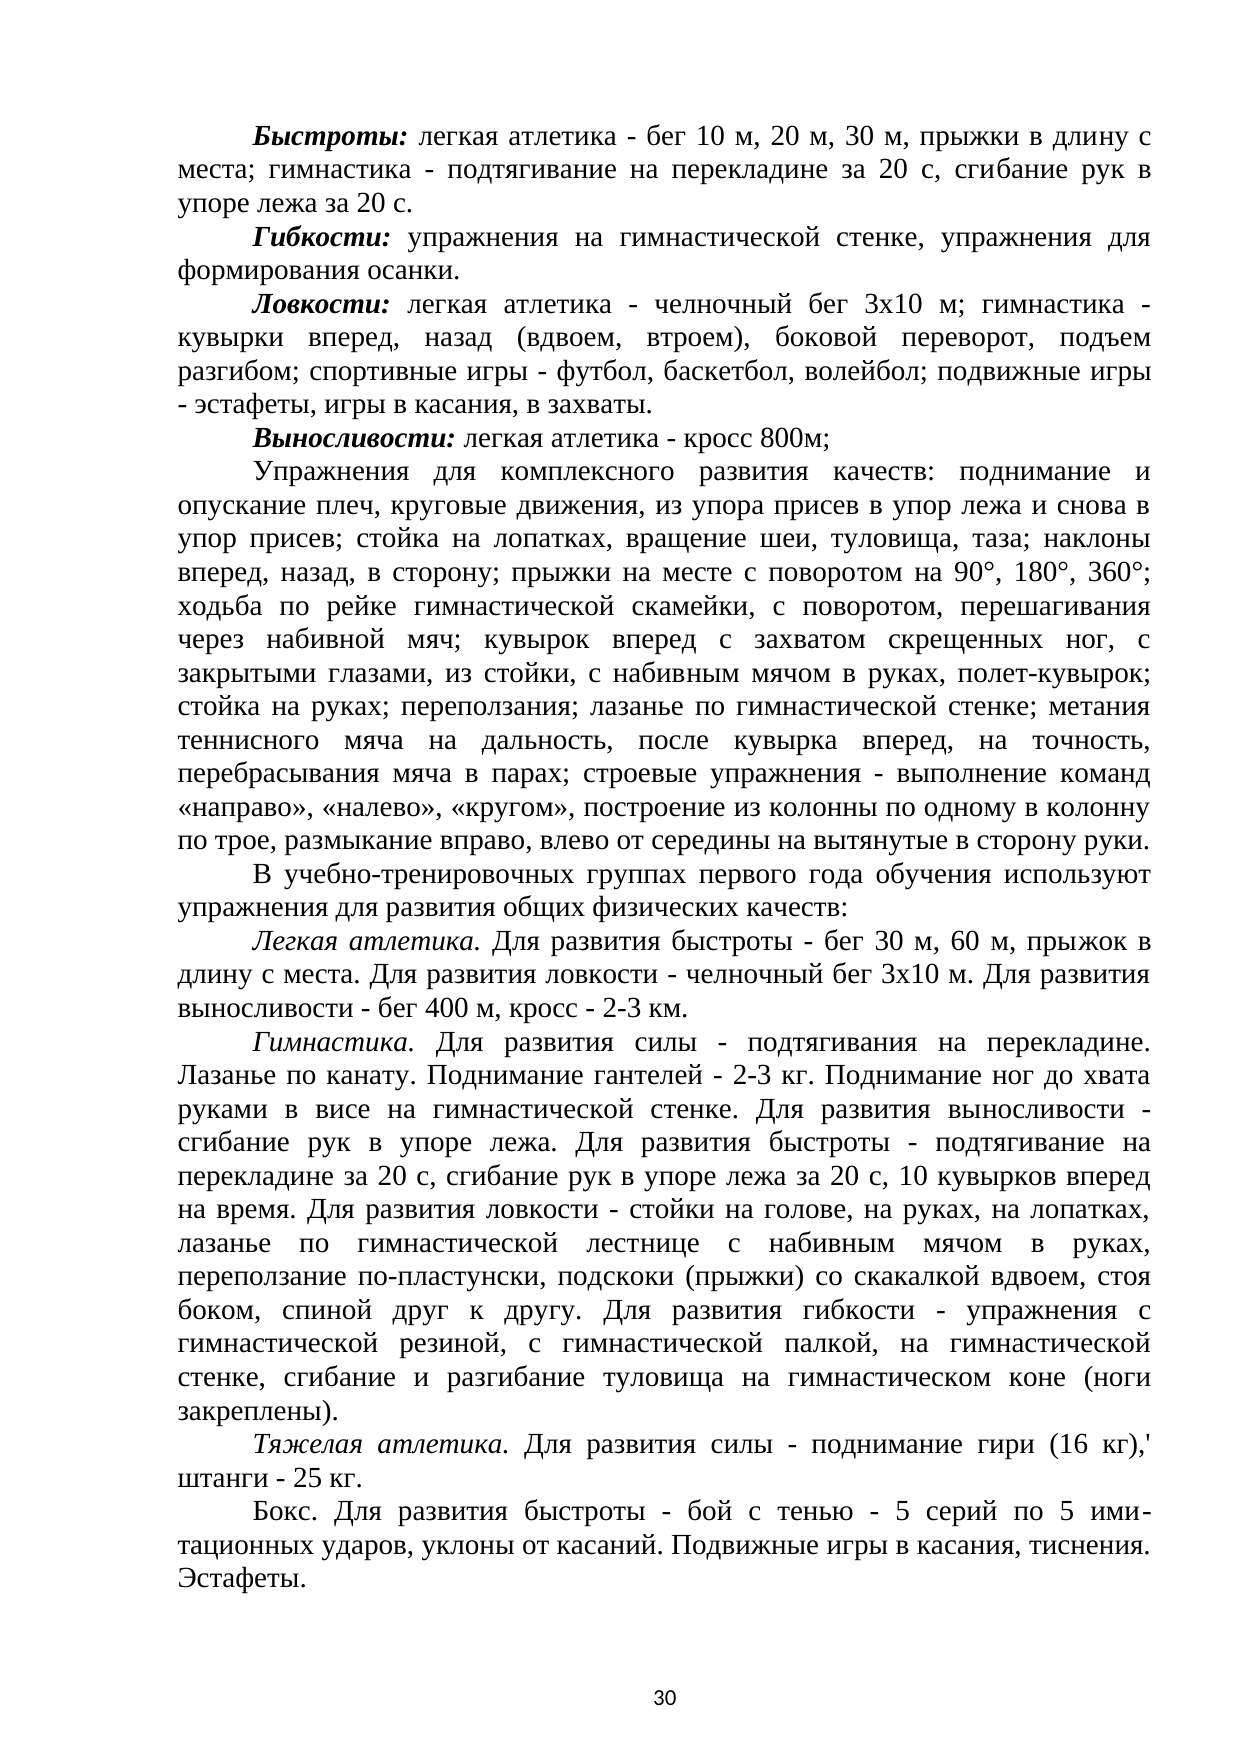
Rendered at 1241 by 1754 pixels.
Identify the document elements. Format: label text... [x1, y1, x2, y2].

text Тяжелая атлетика. Для развития силы - поднимание гири (16 кг),' штанги - 25 кг. [177, 1426, 1152, 1493]
text Легкая атлетика. Для развития быстроты - бег 30 м, 60 м, прыжок в длину с места. Для развития ловкости - челночный бег 3x10 м. Для развития выносливости - бег 400 м, кросс - 2-3 км. [177, 923, 1152, 1024]
text Гимнастика. Для развития силы - подтягивания на перекладине. Лазанье по канату. Поднимание гантелей - 2-3 кг. Поднимание ног до хвата руками в висе на гимнастической стенке. Для развития выносливости - сгибание рук в упоре лежа. Для развития быстроты - подтягивание на перекладине за 20 с, сгибание рук в упоре лежа за 20 с, 10 кувырков вперед на время. Для развития ловкости - стойки на голове, на руках, на лопатках, лазанье по гимнастической лестнице с набивным мячом в руках, переползание по-пластунски, подскоки (прыжки) со скакалкой вдвоем, стоя боком, спиной друг к другу. Для развития гибкости - упражнения с гимнастической резиной, с гимнастической палкой, на гимнастической стенке, сгибание и разгибание туловища на гимнастическом коне (ноги закреплены). [177, 1024, 1152, 1426]
text Ловкости: легкая атлетика - челночный бег 3x10 м; гимнастика -кувырки вперед, назад (вдвоем, втроем), боковой переворот, подъем разгибом; спортивные игры - футбол, баскетбол, волейбол; подвижные игры - эстафеты, игры в касания, в захваты. [177, 286, 1152, 420]
text Быстроты: легкая атлетика - бег 10 м, 20 м, 30 м, прыжки в длину с места; гимнастика - подтягивание на перекладине за 20 с, сгибание рук в упоре лежа за 20 с. [177, 118, 1152, 219]
text Выносливости: легкая атлетика - кросс 800м; [177, 420, 1152, 453]
text Гибкости: упражнения на гимнастической стенке, упражнения для формирования осанки. [177, 219, 1152, 286]
text В учебно-тренировочных группах первого года обучения используют упражнения для развития общих физических качеств: [177, 856, 1152, 923]
text Упражнения для комплексного развития качеств: поднимание и опускание плеч, круговые движения, из упора присев в упор лежа и снова в упор присев; стойка на лопатках, вращение шеи, туловища, таза; наклоны вперед, назад, в сторону; прыжки на месте с поворотом на 90°, 180°, 360°; ходьба по рейке гимнастической скамейки, с поворотом, перешагивания через набивной мяч; кувырок вперед с захватом скрещенных ног, с закрытыми глазами, из стойки, с набивным мячом в руках, полет-кувырок; стойка на руках; переползания; лазанье по гимнастической стенке; метания теннисного мяча на дальность, после кувырка вперед, на точность, перебрасывания мяча в парах; строевые упражнения - выполнение команд «направо», «налево», «кругом», построение из колонны по одному в колонну по трое, размыкание вправо, влево от середины на вытянутые в сторону руки. [177, 453, 1152, 856]
text Бокс. Для развития быстроты - бой с тенью - 5 серий по 5 имитационных ударов, уклоны от касаний. Подвижные игры в касания, тиснения. Эстафеты. [177, 1493, 1152, 1594]
